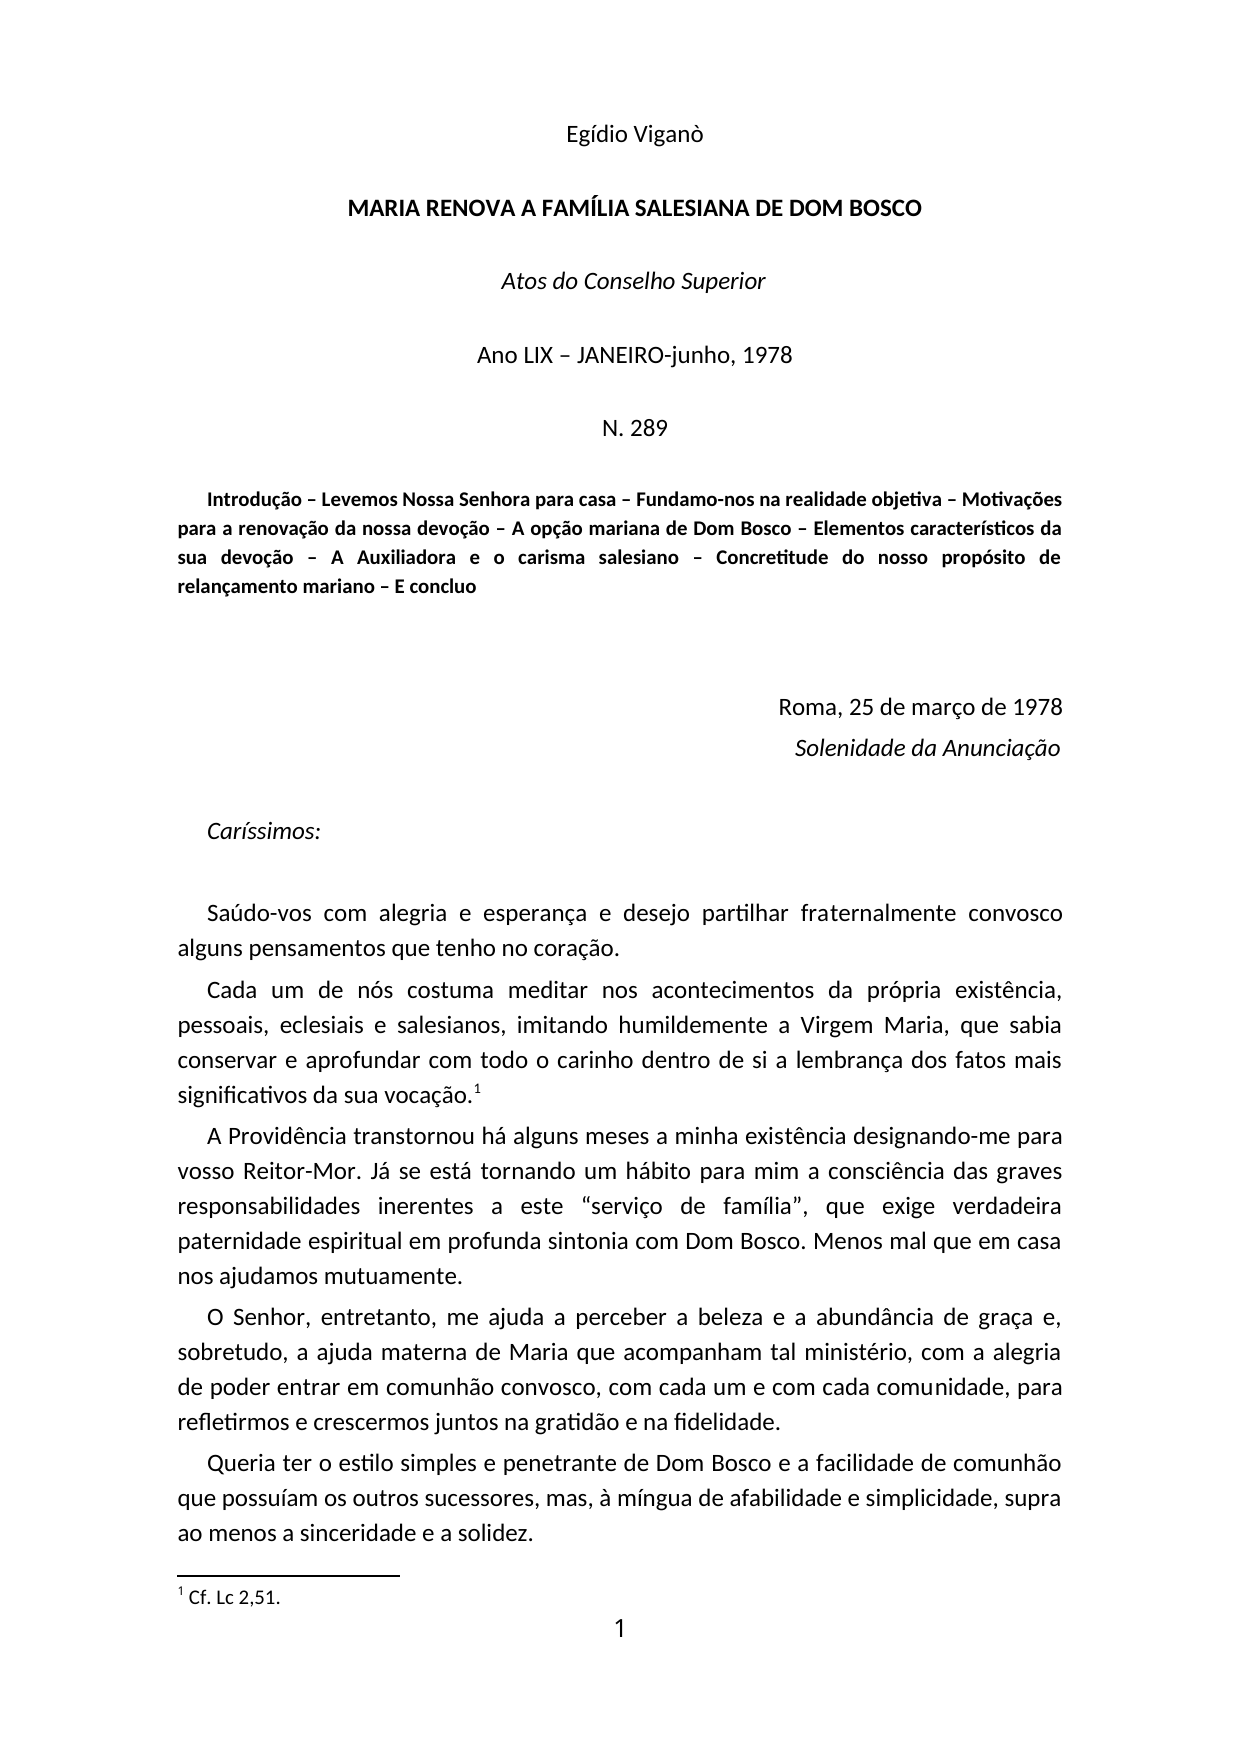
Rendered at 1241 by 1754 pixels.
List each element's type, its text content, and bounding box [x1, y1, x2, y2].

text Ano LIX – JANEIRO-junho, 1978 [177, 339, 1063, 369]
text Atos do Conselho Superior [177, 265, 1063, 296]
text Introdução – Levemos Nossa Senhora para casa – Fundamo-nos na realidade objetiva – Motivações para a renovação da nossa devoção – A opção mariana de Dom Bosco – Elementos característicos da sua devoção – A Auxiliadora e o carisma salesiano – Concretitude do nosso propósito de relançamento mariano – E concluo [177, 486, 1063, 599]
text Egídio Viganò [177, 118, 1063, 149]
text Saúdo-vos com alegria e esperança e desejo partilhar fraternalmente convosco alguns pensamentos que tenho no coração. [177, 897, 1063, 963]
text Solenidade da Anunciação [372, 732, 1063, 763]
text Roma, 25 de março de 1978 [372, 691, 1063, 722]
text A Providência transtornou há alguns meses a minha existência designando-me para vosso Reitor-Mor. Já se está tornando um hábito para mim a consciência das graves responsabilidades inerentes a este “serviço de família”, que exige verdadeira paternidade espiritual em profunda sintonia com Dom Bosco. Menos mal que em casa nos ajudamos mutuamente. [177, 1120, 1063, 1291]
text O Senhor, entretanto, me ajuda a perceber a beleza e a abundância de graça e, sobretudo, a ajuda materna de Maria que acompanham tal ministério, com a alegria de poder entrar em comunhão convosco, com cada um e com cada comunidade, para refletirmos e crescermos juntos na gratidão e na fidelidade. [177, 1301, 1063, 1437]
text Caríssimos: [177, 815, 1063, 846]
text MARIA RENOVA A FAMÍLIA SALESIANA DE DOM BOSCO [177, 192, 1063, 222]
text Queria ter o estilo simples e penetrante de Dom Bosco e a facilidade de comunhão que possuíam os outros sucessores, mas, à míngua de afabilidade e simplicidade, supra ao menos a sinceridade e a solidez. [177, 1447, 1063, 1548]
text Cada um de nós costuma meditar nos acontecimentos da própria existência, pessoais, eclesiais e salesianos, imitando humildemente a Virgem Maria, que sabia conservar e aprofundar com todo o carinho dentro de si a lembrança dos fatos mais significativos da sua vocação. [177, 974, 1063, 1109]
text N. 289 [177, 412, 1063, 443]
